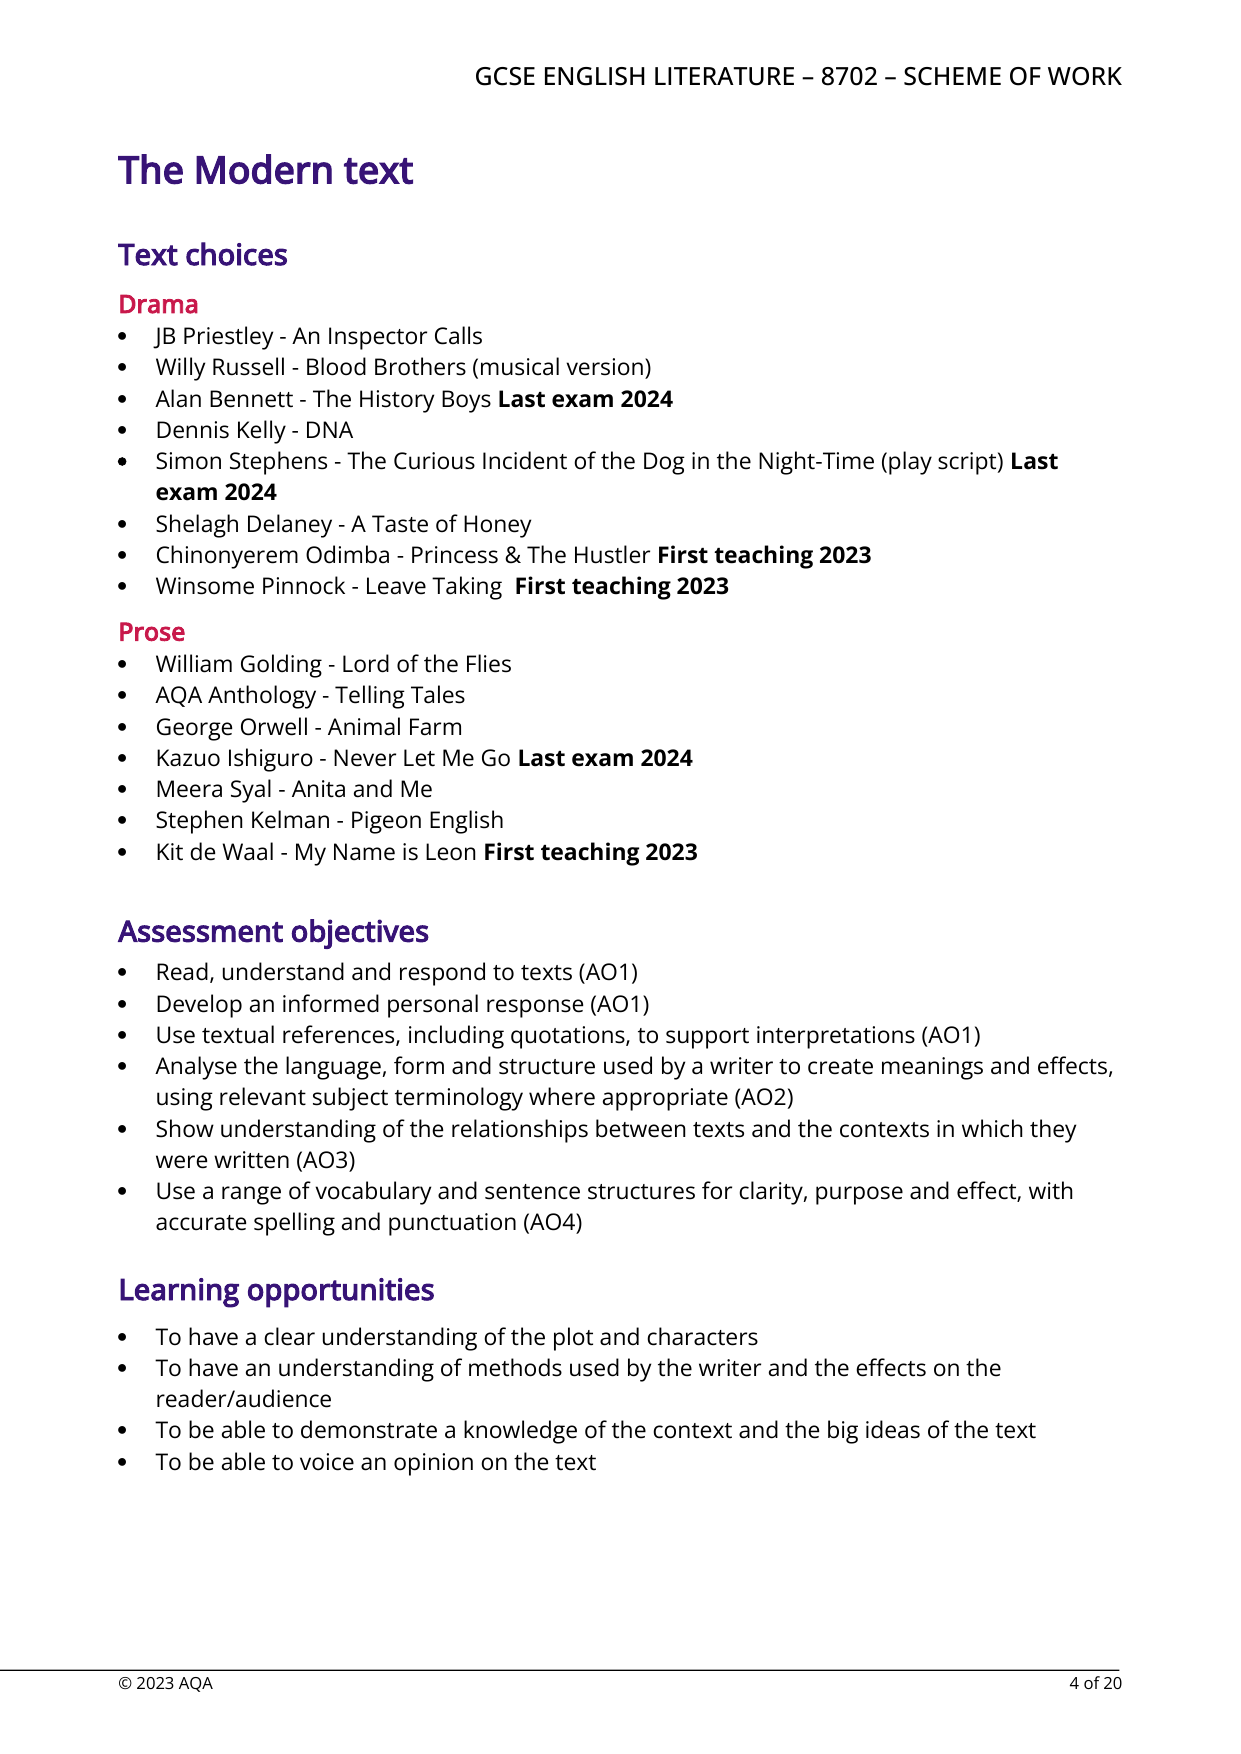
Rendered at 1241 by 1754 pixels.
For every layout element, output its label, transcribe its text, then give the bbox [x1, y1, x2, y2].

list George Orwell - Animal Farm [118, 710, 1122, 742]
text The Modern text [118, 143, 1122, 194]
list Analyse the language, form and structure used by a writer to create meanings and effects, using relevant subject terminology where appropriate (AO2) [118, 1050, 1122, 1113]
text Prose [118, 614, 1122, 648]
list Willy Russell - Blood Brothers (musical version) [118, 351, 1122, 383]
list Dennis Kelly - DNA [118, 414, 1122, 445]
list AQA Anthology - Telling Tales [118, 679, 1122, 710]
list To have an understanding of methods used by the writer and the effects on the reader/audience [118, 1352, 1122, 1414]
list Chinonyerem Odimba - Princess & The Hustler First teaching 2023 [118, 539, 1122, 570]
list Meera Syal - Anita and Me [118, 773, 1122, 804]
list Simon Stephens - The Curious Incident of the Dog in the Night-Time (play script) Last exam 2024 [118, 445, 1122, 508]
list Stephen Kelman - Pigeon English [118, 804, 1122, 835]
list Read, understand and respond to texts (AO1) [118, 956, 1122, 988]
list Shelagh Delaney - A Taste of Honey [118, 508, 1122, 539]
list Show understanding of the relationships between texts and the contexts in which they were written (AO3) [118, 1113, 1122, 1175]
list Use textual references, including quotations, to support interpretations (AO1) [118, 1019, 1122, 1050]
list Kazuo Ishiguro - Never Let Me Go Last exam 2024 [118, 742, 1122, 773]
list Use a range of vocabulary and sentence structures for clarity, purpose and effect, with accurate spelling and punctuation (AO4) [118, 1175, 1122, 1238]
text Assessment objectives [118, 910, 1122, 950]
text Text choices [118, 234, 1122, 273]
list To be able to demonstrate a knowledge of the context and the big ideas of the text [118, 1414, 1122, 1446]
list Develop an informed personal response (AO1) [118, 988, 1122, 1019]
list Winsome Pinnock - Leave Taking First teaching 2023 [118, 570, 1122, 601]
list JB Priestley - An Inspector Calls [118, 320, 1122, 351]
text Drama [118, 286, 1122, 320]
text Learning opportunities [118, 1269, 1122, 1308]
list To be able to voice an opinion on the text [118, 1446, 1122, 1477]
list Kit de Waal - My Name is Leon First teaching 2023 [118, 835, 1122, 867]
list To have a clear understanding of the plot and characters [118, 1321, 1122, 1352]
list William Golding - Lord of the Flies [118, 648, 1122, 679]
list Alan Bennett - The History Boys Last exam 2024 [118, 383, 1122, 414]
